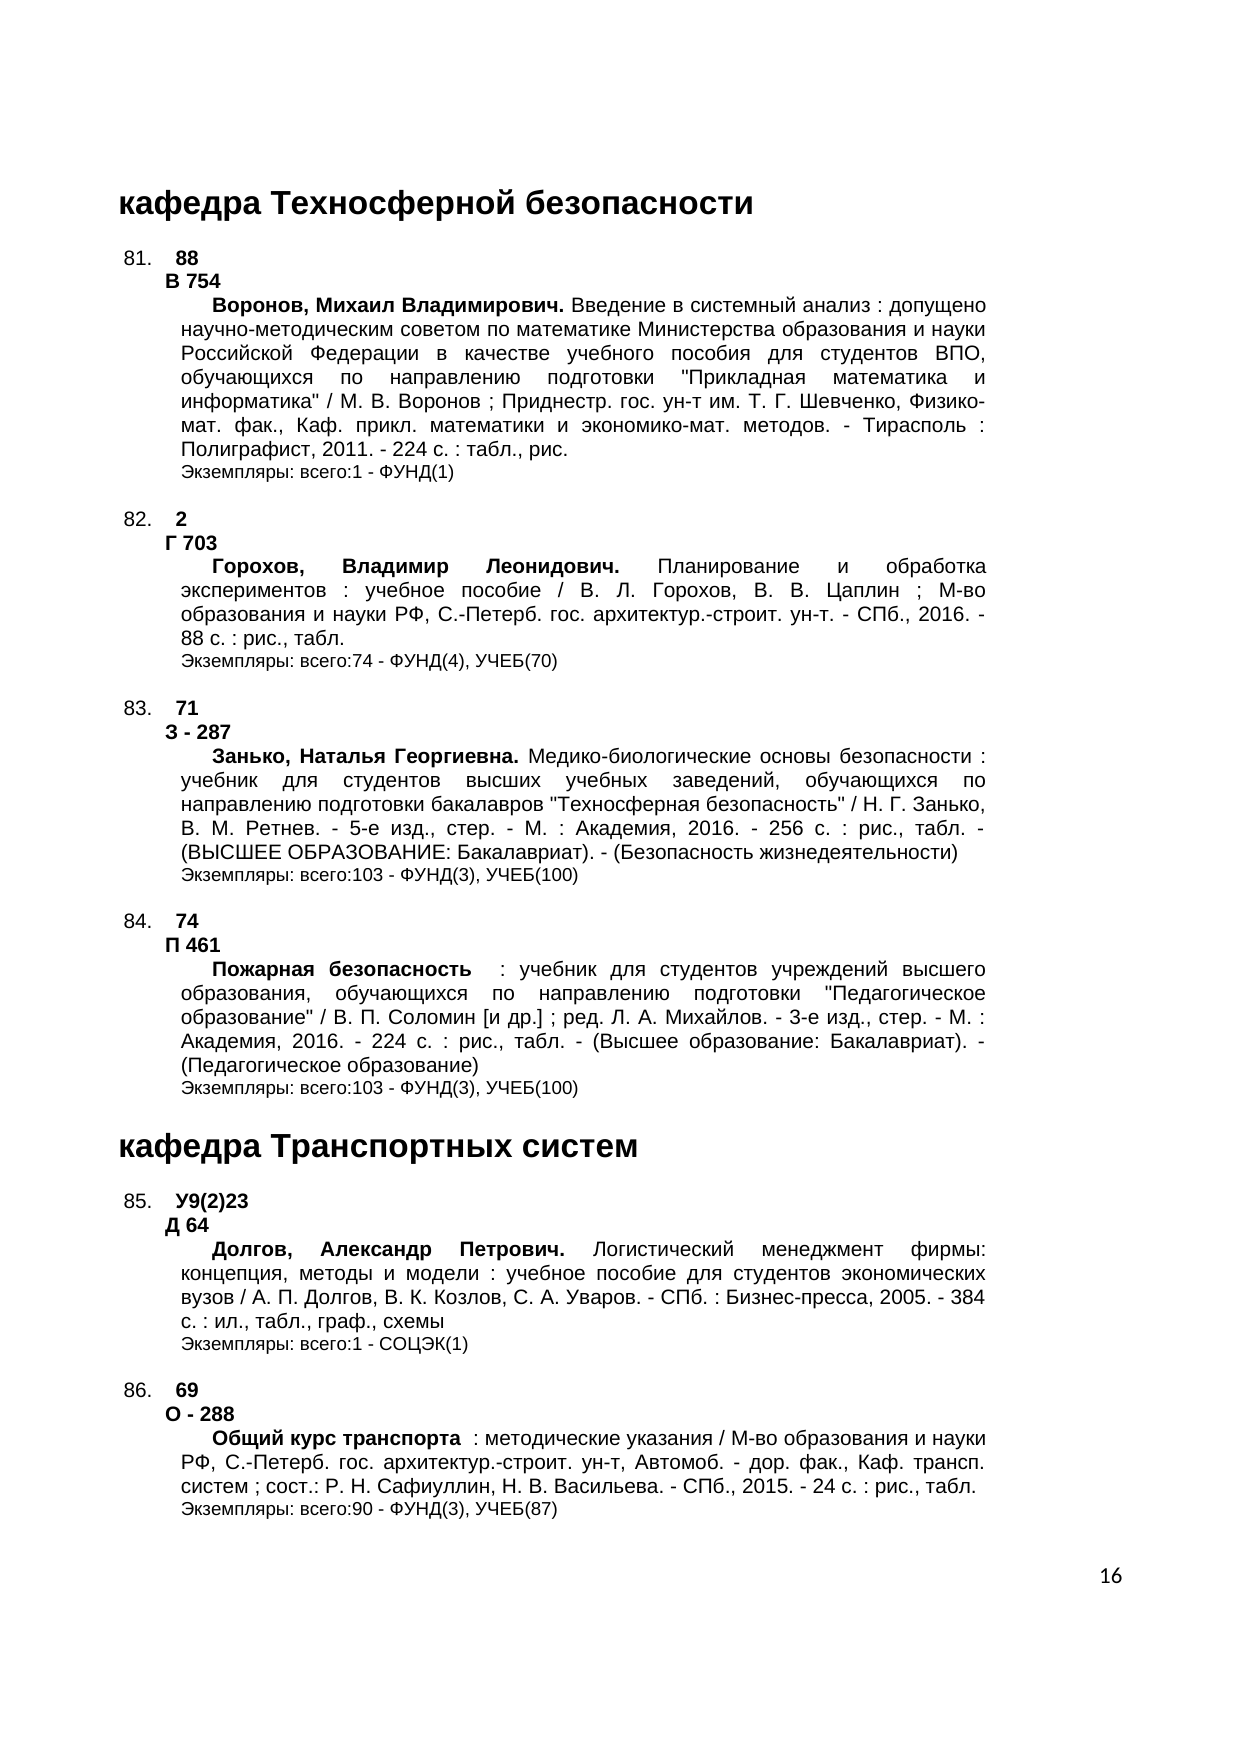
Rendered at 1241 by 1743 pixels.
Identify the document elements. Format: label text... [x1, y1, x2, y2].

text 82. 2 [123, 506, 1122, 530]
text Г 703 [165, 530, 1122, 554]
text Д 64 [165, 1213, 1122, 1237]
text 83. 71 [123, 696, 1122, 720]
text Экземпляры: всего:1 - СОЦЭК(1) [181, 1332, 987, 1354]
text Экземпляры: всего:1 - ФУНД(1) [181, 461, 987, 482]
text О - 288 [165, 1402, 1122, 1426]
text П 461 [165, 933, 1122, 957]
text 81. 88 [123, 245, 1122, 269]
subtitle кафедра Техносферной безопасности [118, 183, 1122, 221]
text 86. 69 [123, 1378, 1122, 1402]
text 85. У9(2)23 [123, 1189, 1122, 1213]
text Долгов, Александр Петрович. Логистический менеджмент фирмы: концепция, методы и модели : учебное пособие для студентов экономических вузов / А. П. Долгов, В. К. Козлов, С. А. Уваров. - СПб. : Бизнес-пресса, 2005. - 384 с. : ил., табл., граф., схемы [181, 1237, 987, 1332]
text Экземпляры: всего:74 - ФУНД(4), УЧЕБ(70) [181, 650, 987, 672]
text 84. 74 [123, 909, 1122, 933]
text Горохов, Владимир Леонидович. Планирование и обработка экспериментов : учебное пособие / В. Л. Горохов, В. В. Цаплин ; М-во образования и науки РФ, С.-Петерб. гос. архитектур.-строит. ун-т. - СПб., 2016. - 88 с. : рис., табл. [181, 554, 987, 650]
text Экземпляры: всего:103 - ФУНД(3), УЧЕБ(100) [181, 863, 987, 885]
text Экземпляры: всего:90 - ФУНД(3), УЧЕБ(87) [181, 1498, 987, 1519]
text Экземпляры: всего:103 - ФУНД(3), УЧЕБ(100) [181, 1077, 987, 1098]
subtitle кафедра Транспортных систем [118, 1126, 1122, 1165]
text Занько, Наталья Георгиевна. Медико-биологические основы безопасности : учебник для студентов высших учебных заведений, обучающихся по направлению подготовки бакалавров "Техносферная безопасность" / Н. Г. Занько, В. М. Ретнев. - 5-е изд., стер. - М. : Академия, 2016. - 256 с. : рис., табл. - (ВЫСШЕЕ ОБРАЗОВАНИЕ: Бакалавриат). - (Безопасность жизнедеятельности) [181, 744, 987, 863]
text Воронов, Михаил Владимирович. Введение в системный анализ : допущено научно-методическим советом по математике Министерства образования и науки Российской Федерации в качестве учебного пособия для студентов ВПО, обучающихся по направлению подготовки "Прикладная математика и информатика" / М. В. Воронов ; Приднестр. гос. ун-т им. Т. Г. Шевченко, Физико-мат. фак., Каф. прикл. математики и экономико-мат. методов. - Тирасполь : Полиграфист, 2011. - 224 с. : табл., рис. [181, 293, 987, 461]
text Пожарная безопасность : учебник для студентов учреждений высшего образования, обучающихся по направлению подготовки "Педагогическое образование" / В. П. Соломин [и др.] ; ред. Л. А. Михайлов. - 3-е изд., стер. - М. : Академия, 2016. - 224 с. : рис., табл. - (Высшее образование: Бакалавриат). - (Педагогическое образование) [181, 957, 987, 1077]
text З - 287 [165, 720, 1122, 744]
text В 754 [165, 269, 1122, 293]
text Общий курс транспорта : методические указания / М-во образования и науки РФ, С.-Петерб. гос. архитектур.-строит. ун-т, Автомоб. - дор. фак., Каф. трансп. систем ; сост.: Р. Н. Сафиуллин, Н. В. Васильева. - СПб., 2015. - 24 с. : рис., табл. [181, 1426, 987, 1498]
